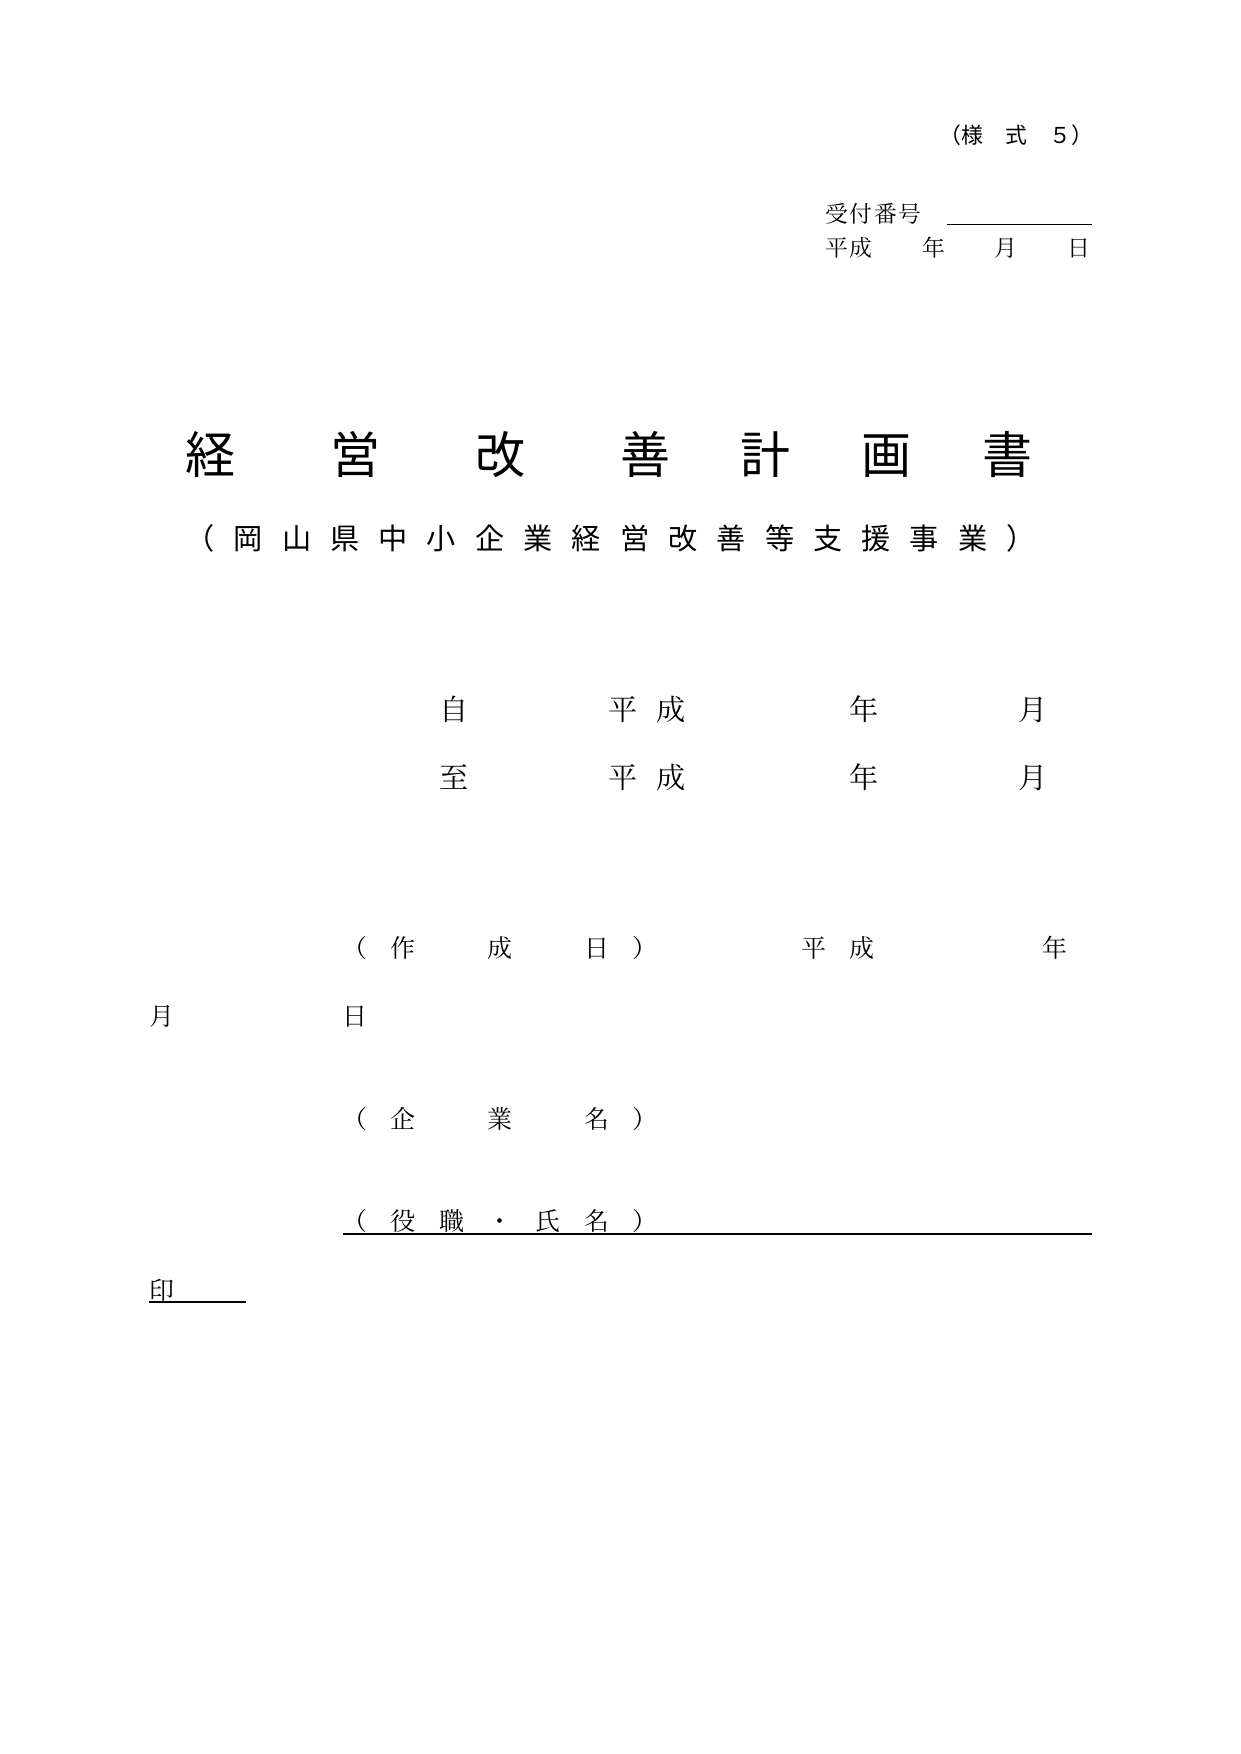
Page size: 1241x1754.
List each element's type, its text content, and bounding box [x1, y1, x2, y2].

text （岡山県中小企業経営改善等支援事業） [149, 502, 1091, 571]
text 平成 年 月 日 [149, 229, 1091, 263]
text 経 営 改 善 計 画 書 [149, 400, 1091, 502]
text 至 平成 年 月 [149, 742, 1091, 810]
text 受付番号 [149, 195, 1091, 229]
text 自 平成 年 月 [149, 673, 1091, 742]
text （役職・氏名） 印 [149, 1186, 1091, 1322]
text （作 成 日） 平成 年 月 日 [149, 912, 1091, 1049]
text （企 業 名） [149, 1083, 1091, 1152]
